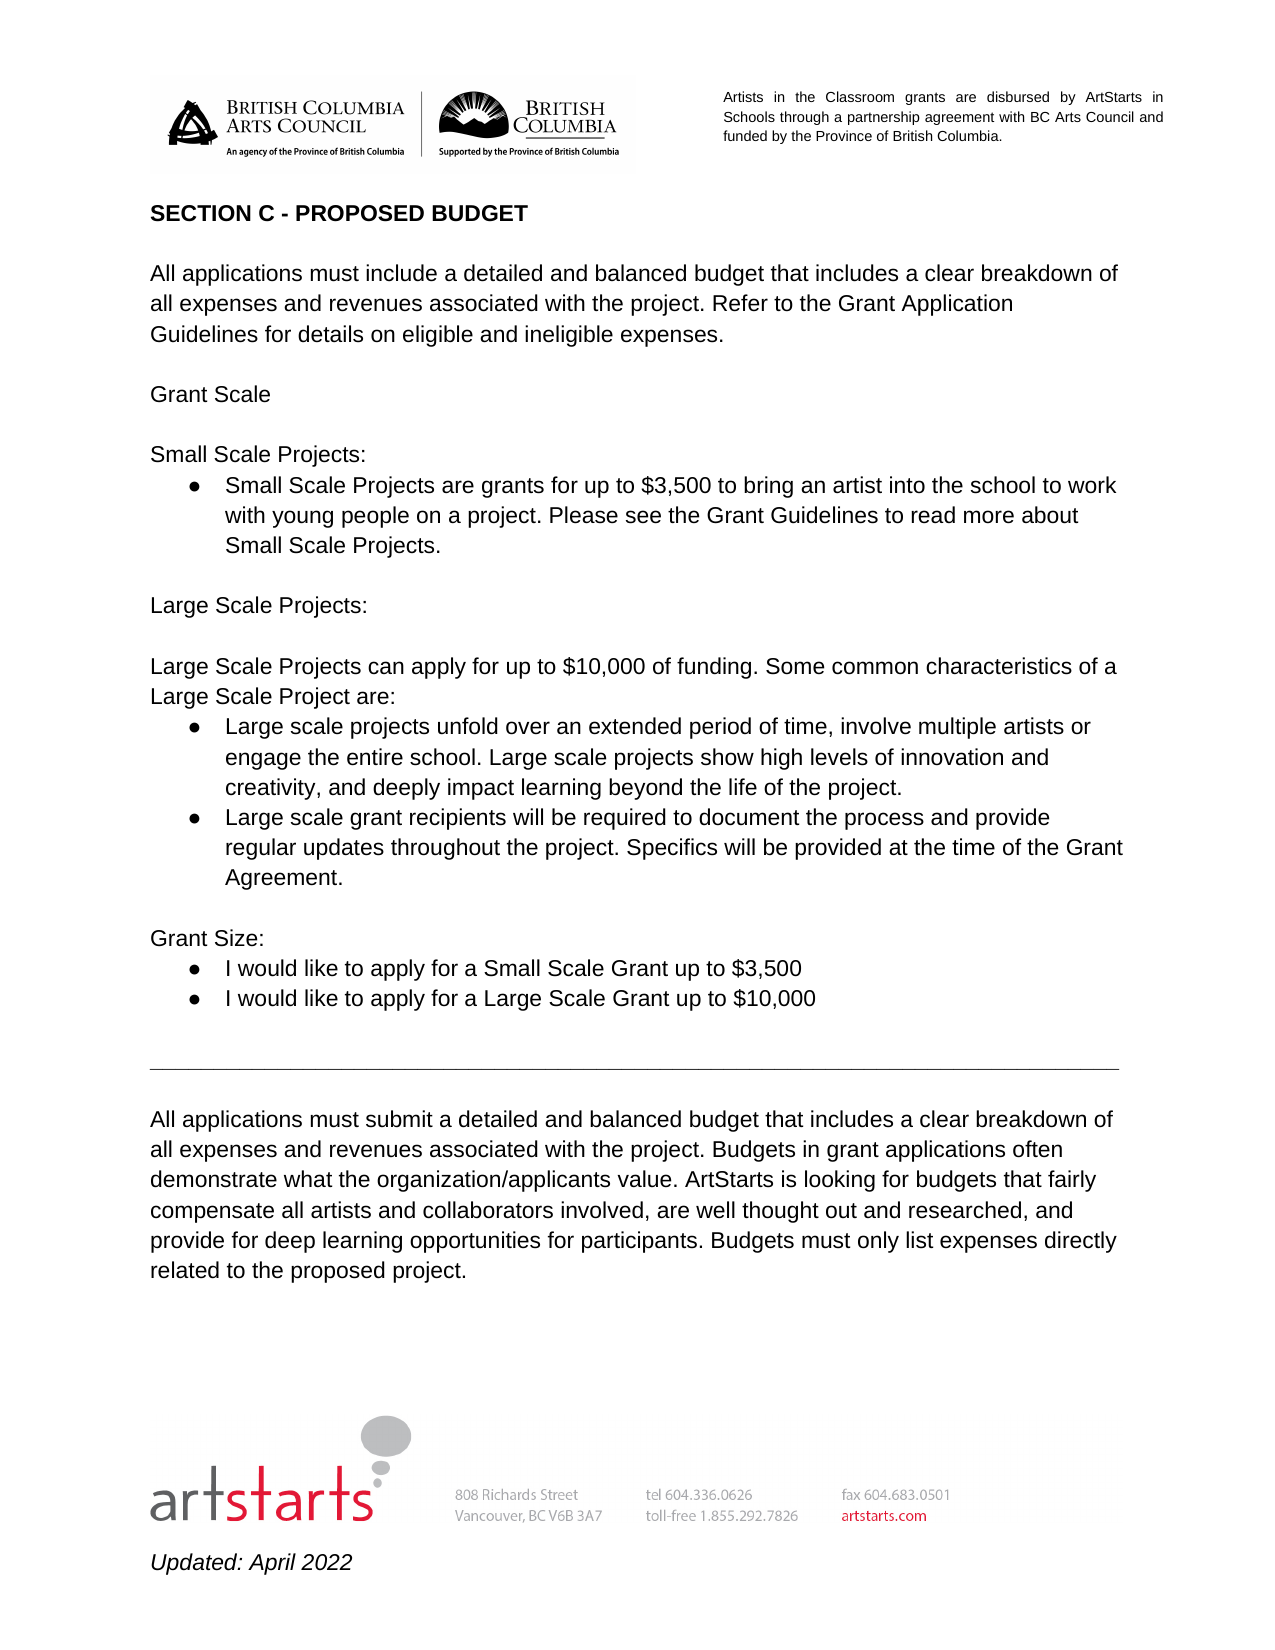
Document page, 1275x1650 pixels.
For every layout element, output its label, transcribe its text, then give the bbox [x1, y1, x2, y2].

text Large Scale Projects can apply for up to $10,000 of funding. Some common characteristics of a Large Scale Project are: [150, 653, 1125, 709]
list Small Scale Projects are grants for up to $3,500 to bring an artist into the school to work with young people on a project. Please see the Grant Guidelines to read more about Small Scale Projects. [187, 472, 1125, 558]
text Grant Scale [150, 381, 1125, 407]
list I would like to apply for a Large Scale Grant up to $10,000 [187, 985, 1125, 1012]
text All applications must submit a detailed and balanced budget that includes a clear breakdown of all expenses and revenues associated with the project. Budgets in grant applications often demonstrate what the organization/applicants value. ArtStarts is looking for budgets that fairly compensate all artists and collaborators involved, are well thought out and researched, and provide for deep learning opportunities for participants. Budgets must only list expenses directly related to the proposed project. [150, 1106, 1125, 1283]
text Large Scale Projects: [150, 592, 1125, 619]
text Grant Size: [150, 925, 1125, 951]
text Small Scale Projects: [150, 441, 1125, 468]
text All applications must include a detailed and balanced budget that includes a clear breakdown of all expenses and revenues associated with the project. Refer to the Grant Application Guidelines for details on eligible and ineligible expenses. [150, 260, 1125, 347]
list Large scale grant recipients will be required to document the process and provide regular updates throughout the project. Specifics will be provided at the time of the Grant Agreement. [187, 804, 1125, 891]
text SECTION C - PROPOSED BUDGET [150, 200, 1125, 226]
list Large scale projects unfold over an extended period of time, involve multiple artists or engage the entire school. Large scale projects show high levels of innovation and creativity, and deeply impact learning beyond the life of the project. [187, 713, 1125, 800]
list I would like to apply for a Small Scale Grant up to $3,500 [187, 955, 1125, 981]
text ____________________________________________________________________________ [150, 1046, 1125, 1072]
picture [150, 75, 636, 174]
picture [150, 1414, 1124, 1523]
